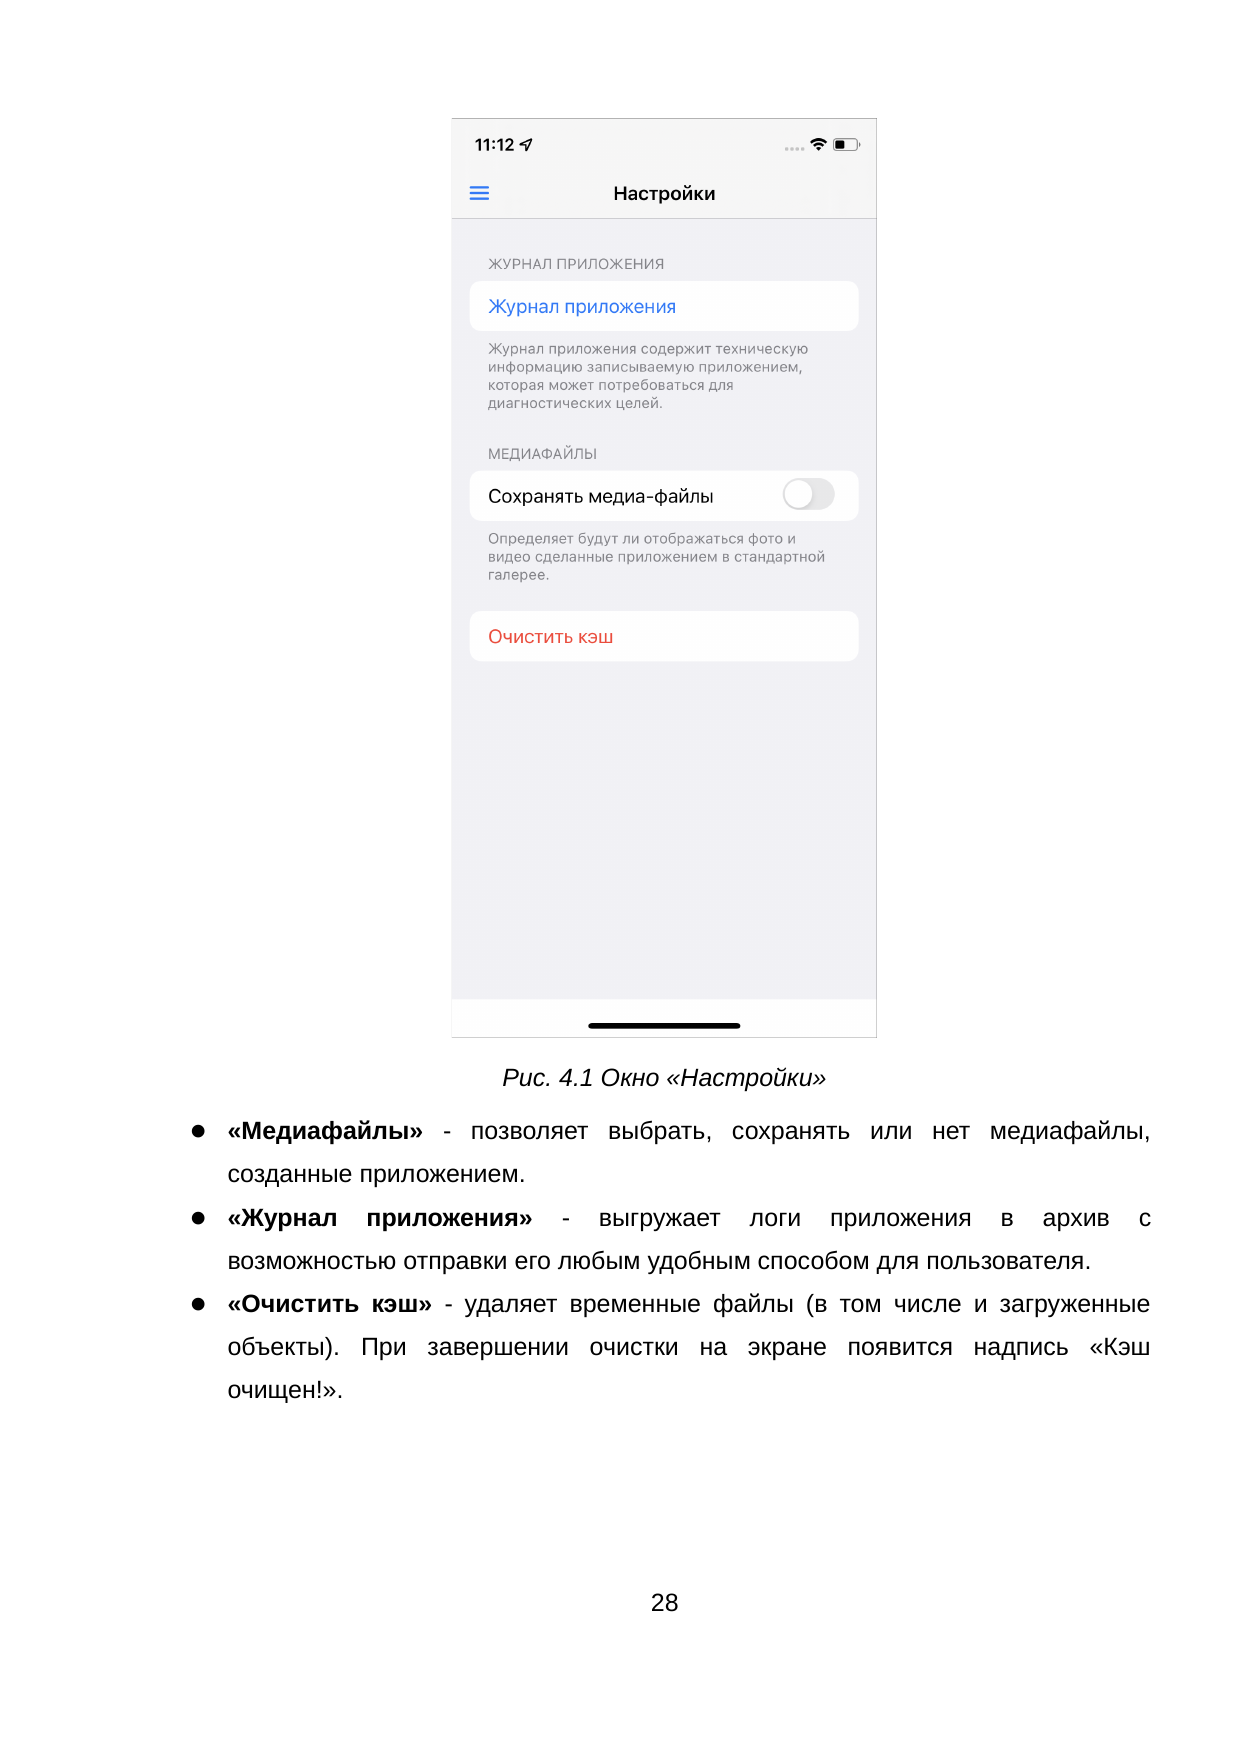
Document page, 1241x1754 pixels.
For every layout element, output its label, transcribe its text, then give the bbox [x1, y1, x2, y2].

list «Очистить кэш» - удаляет временные файлы (в том числе и загруженные объекты). При завершении очистки на экране появится надпись «Кэш очищен!». [190, 1289, 1152, 1404]
text Рис. 4.1 Окно «Настройки» [177, 1063, 1152, 1091]
list «Журнал приложения» - выгружает логи приложения в архив с возможностью отправки его любым удобным способом для пользователя. [190, 1202, 1152, 1274]
picture [451, 118, 877, 1038]
list «Медиафайлы» - позволяет выбрать, сохранять или нет медиафайлы, созданные приложением. [190, 1116, 1152, 1188]
